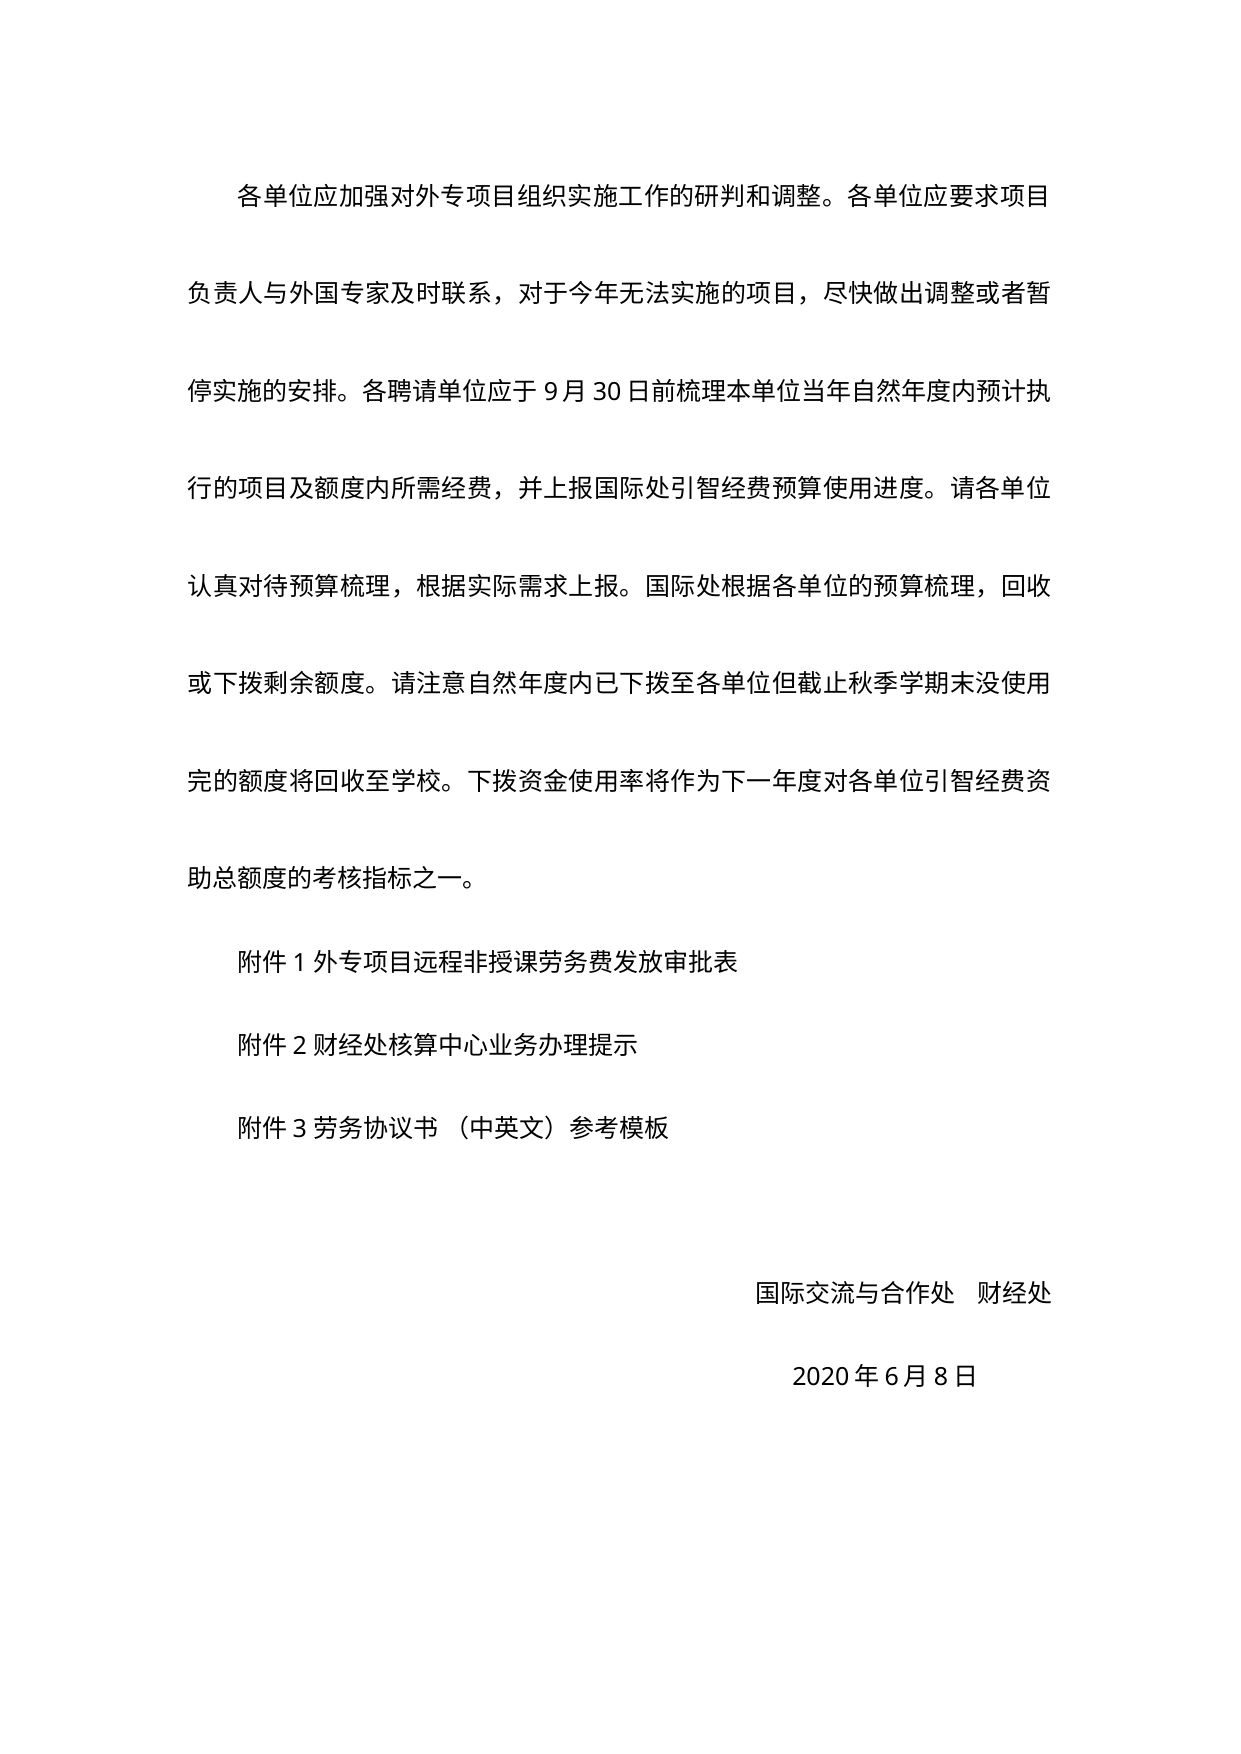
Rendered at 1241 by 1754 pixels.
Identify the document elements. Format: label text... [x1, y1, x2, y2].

text 国际交流与合作处 财经处 [187, 1259, 1053, 1324]
text 各单位应加强对外专项目组织实施工作的研判和调整。各单位应要求项目负责人与外国专家及时联系，对于今年无法实施的项目，尽快做出调整或者暂停实施的安排。各聘请单位应于9月30日前梳理本单位当年自然年度内预计执行的项目及额度内所需经费，并上报国际处引智经费预算使用进度。请各单位认真对待预算梳理，根据实际需求上报。国际处根据各单位的预算梳理，回收或下拨剩余额度。请注意自然年度内已下拨至各单位但截止秋季学期末没使用完的额度将回收至学校。下拨资金使用率将作为下一年度对各单位引智经费资助总额度的考核指标之一。 [187, 162, 1053, 909]
text 附件1 外专项目远程非授课劳务费发放审批表 [187, 928, 1053, 993]
text 附件2 财经处核算中心业务办理提示 [187, 1011, 1053, 1076]
text 附件3 劳务协议书 （中英文）参考模板 [187, 1094, 1053, 1159]
text 2020年6月8日 [187, 1342, 978, 1407]
